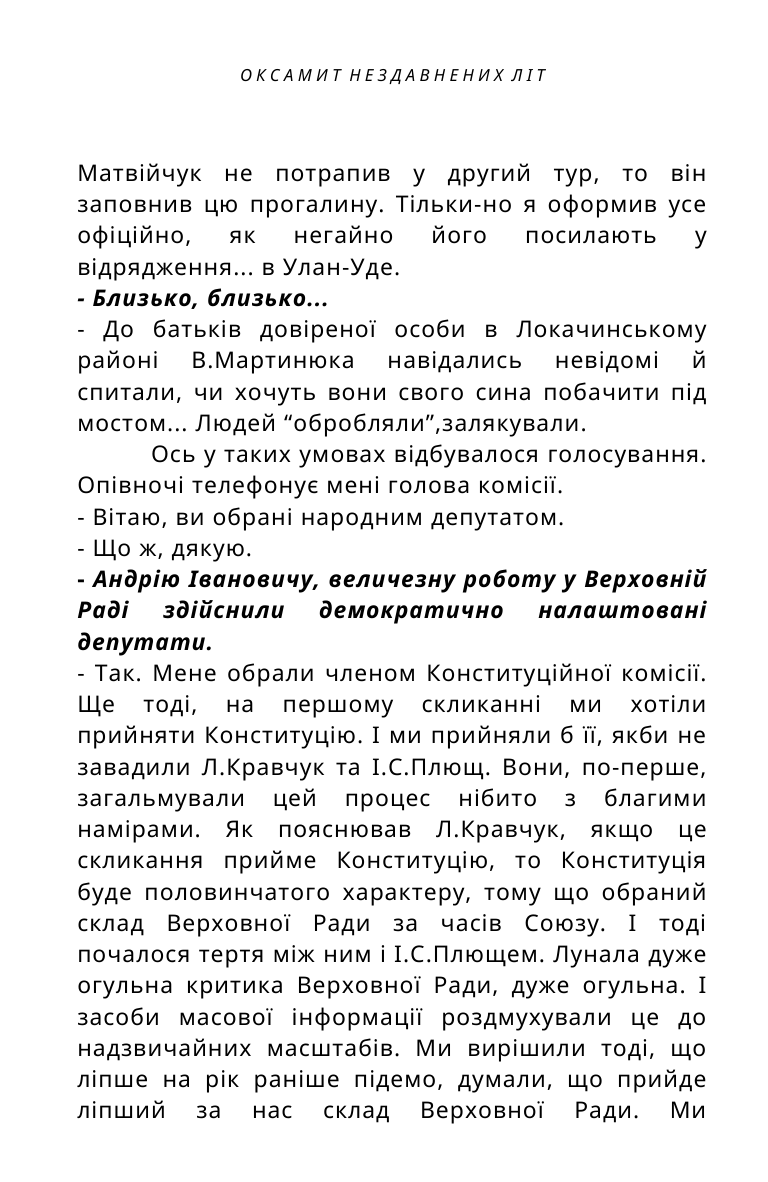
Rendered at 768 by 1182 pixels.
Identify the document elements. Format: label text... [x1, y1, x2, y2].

text - До батьків довіреної особи в Локачинському районі В.Мартинюка навідались невідомі й спитали, чи хочуть вони свого сина побачити під мостом... Людей “обробляли”,залякували. [77, 313, 707, 438]
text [77, 657, 707, 1126]
text - Близько, близько... [77, 282, 707, 313]
text - Вітаю, ви обрані народним депутатом. [77, 501, 707, 532]
text Ось у таких умовах відбувалося голосування. Опівночі телефонує мені голова комісії. [77, 438, 707, 501]
text - Що ж, дякую. [77, 532, 707, 563]
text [77, 157, 707, 282]
text - Андрію Івановичу, величезну роботу у Верховній Раді здійснили демократично налаштовані депутати. [77, 563, 707, 657]
